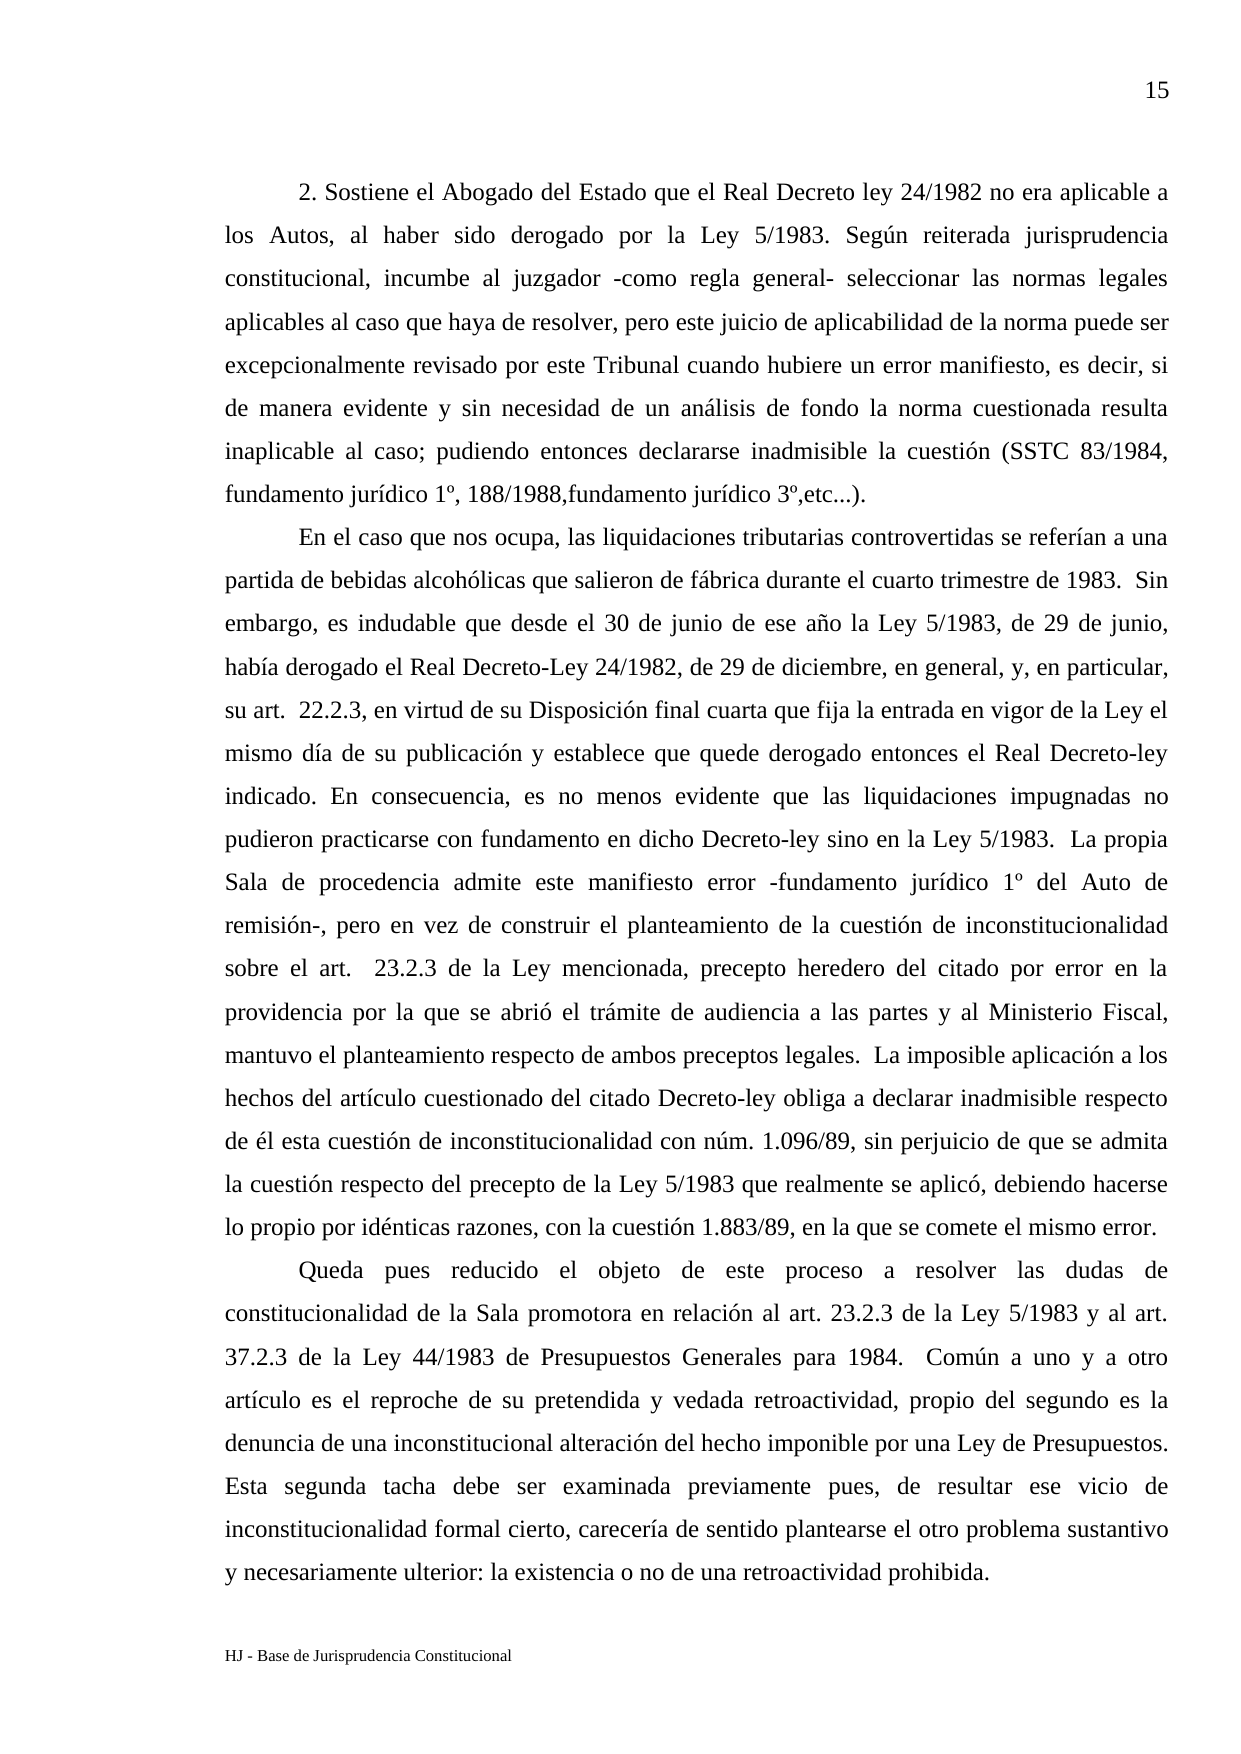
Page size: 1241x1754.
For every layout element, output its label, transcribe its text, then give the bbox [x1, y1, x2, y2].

text En el caso que nos ocupa, las liquidaciones tributarias controvertidas se referían a una partida de bebidas alcohólicas que salieron de fábrica durante el cuarto trimestre de 1983. Sin embargo, es indudable que desde el 30 de junio de ese año la Ley 5/1983, de 29 de junio, había derogado el Real Decreto-Ley 24/1982, de 29 de diciembre, en general, y, en particular, su art. 22.2.3, en virtud de su Disposición final cuarta que fija la entrada en vigor de la Ley el mismo día de su publicación y establece que quede derogado entonces el Real Decreto-ley indicado. En consecuencia, es no menos evidente que las liquidaciones impugnadas no pudieron practicarse con fundamento en dicho Decreto-ley sino en la Ley 5/1983. La propia Sala de procedencia admite este manifiesto error -fundamento jurídico 1º del Auto de remisión-, pero en vez de construir el planteamiento de la cuestión de inconstitucionalidad sobre el art. 23.2.3 de la Ley mencionada, precepto heredero del citado por error en la providencia por la que se abrió el trámite de audiencia a las partes y al Ministerio Fiscal, mantuvo el planteamiento respecto de ambos preceptos legales. La imposible aplicación a los hechos del artículo cuestionado del citado Decreto-ley obliga a declarar inadmisible respecto de él esta cuestión de inconstitucionalidad con núm. 1.096/89, sin perjuicio de que se admita la cuestión respecto del precepto de la Ley 5/1983 que realmente se aplicó, debiendo hacerse lo propio por idénticas razones, con la cuestión 1.883/89, en la que se comete el mismo error. [224, 522, 1169, 1241]
text 2. Sostiene el Abogado del Estado que el Real Decreto ley 24/1982 no era aplicable a los Autos, al haber sido derogado por la Ley 5/1983. Según reiterada jurisprudencia constitucional, incumbe al juzgador -como regla general- seleccionar las normas legales aplicables al caso que haya de resolver, pero este juicio de aplicabilidad de la norma puede ser excepcionalmente revisado por este Tribunal cuando hubiere un error manifiesto, es decir, si de manera evidente y sin necesidad de un análisis de fondo la norma cuestionada resulta inaplicable al caso; pudiendo entonces declararse inadmisible la cuestión (SSTC 83/1984, fundamento jurídico 1º, 188/1988,fundamento jurídico 3º,etc...). [224, 177, 1169, 508]
text Queda pues reducido el objeto de este proceso a resolver las dudas de constitucionalidad de la Sala promotora en relación al art. 23.2.3 de la Ley 5/1983 y al art. 37.2.3 de la Ley 44/1983 de Presupuestos Generales para 1984. Común a uno y a otro artículo es el reproche de su pretendida y vedada retroactividad, propio del segundo es la denuncia de una inconstitucional alteración del hecho imponible por una Ley de Presupuestos. Esta segunda tacha debe ser examinada previamente pues, de resultar ese vicio de inconstitucionalidad formal cierto, carecería de sentido plantearse el otro problema sustantivo y necesariamente ulterior: la existencia o no de una retroactividad prohibida. [224, 1255, 1169, 1586]
